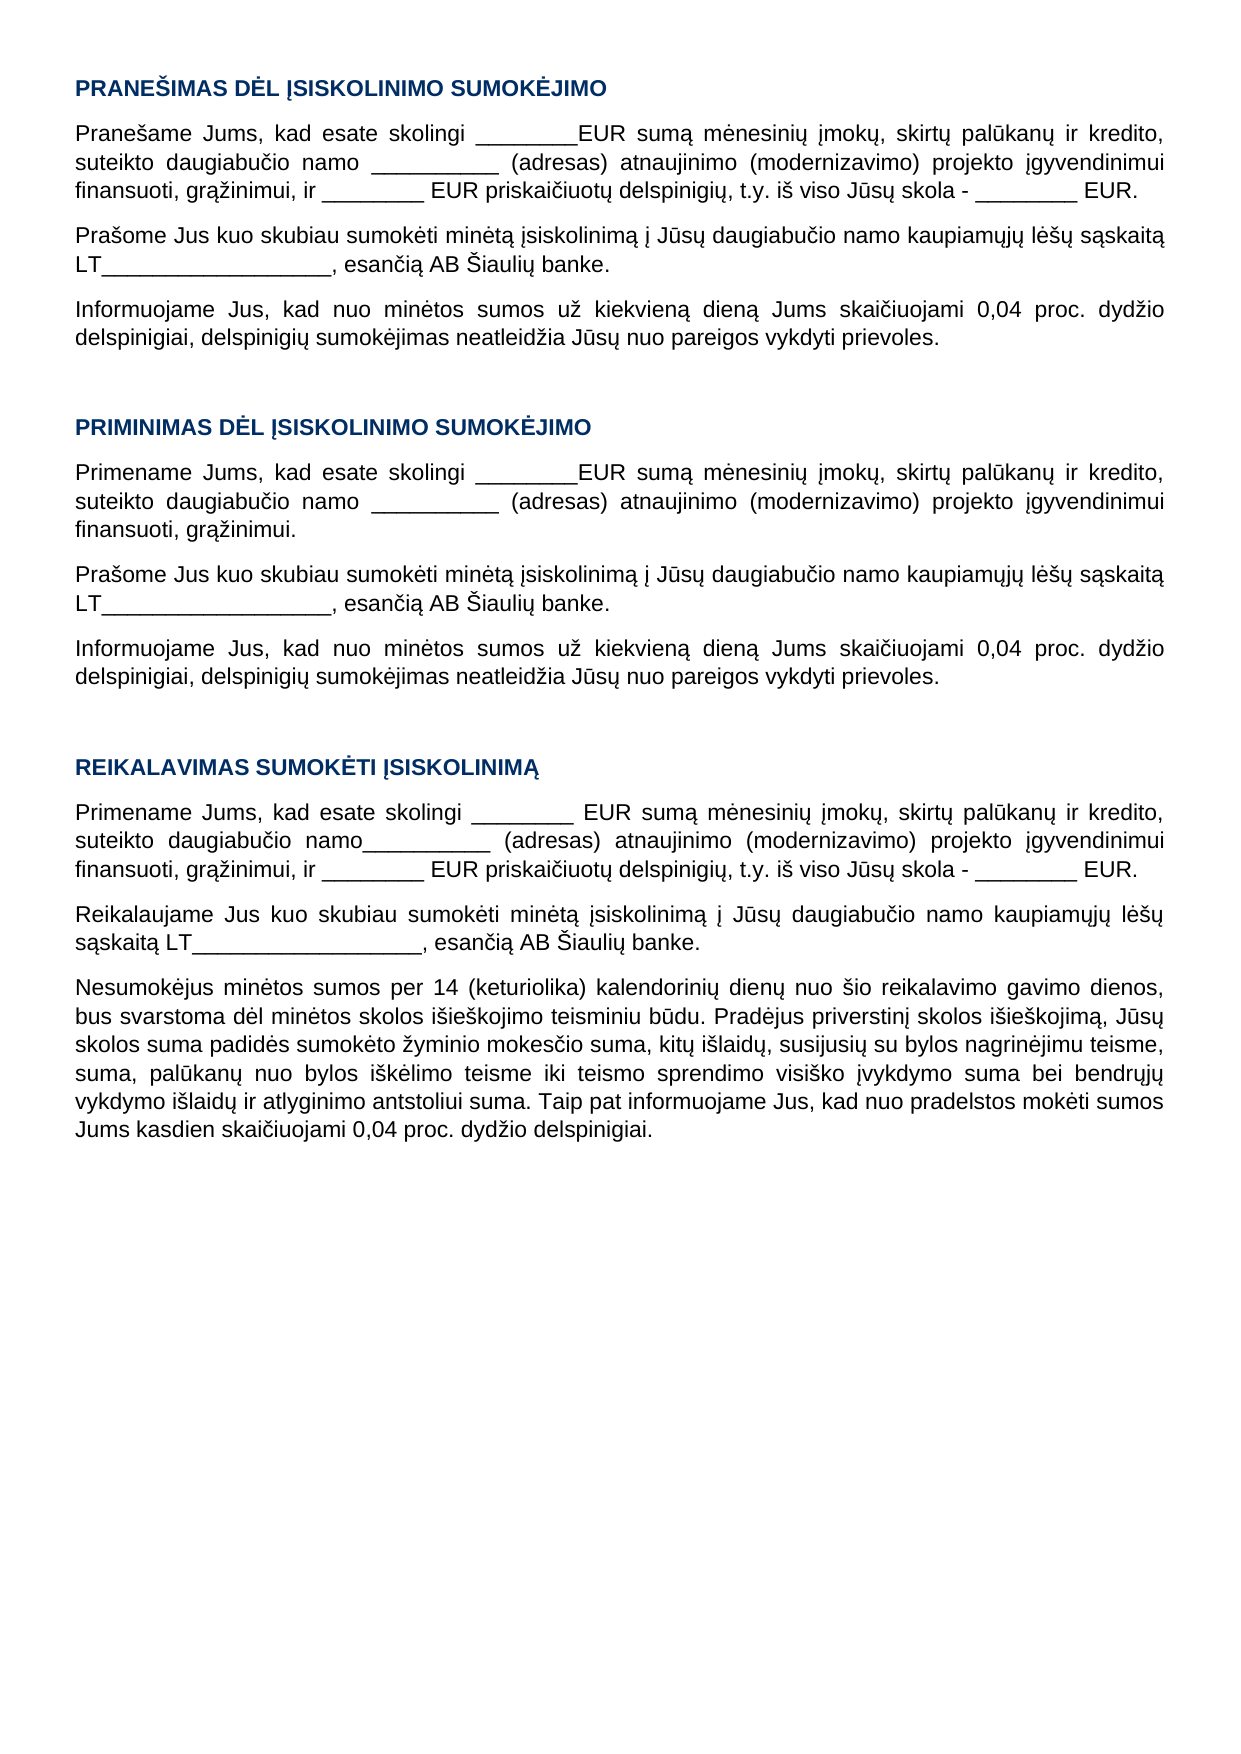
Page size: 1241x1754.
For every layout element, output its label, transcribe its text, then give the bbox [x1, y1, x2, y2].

text Prašome Jus kuo skubiau sumokėti minėtą įsiskolinimą į Jūsų daugiabučio namo kaupiamųjų lėšų sąskaitą LT__________________, esančią AB Šiaulių banke. [75, 222, 1165, 277]
text REIKALAVIMAS SUMOKĖTI ĮSISKOLINIMĄ [75, 753, 1165, 780]
text Reikalaujame Jus kuo skubiau sumokėti minėtą įsiskolinimą į Jūsų daugiabučio namo kaupiamųjų lėšų sąskaitą LT__________________, esančią AB Šiaulių banke. [75, 901, 1165, 955]
text Nesumokėjus minėtos sumos per 14 (keturiolika) kalendorinių dienų nuo šio reikalavimo gavimo dienos, bus svarstoma dėl minėtos skolos išieškojimo teisminiu būdu. Pradėjus priverstinį skolos išieškojimą, Jūsų skolos suma padidės sumokėto žyminio mokesčio suma, kitų išlaidų, susijusių su bylos nagrinėjimu teisme, suma, palūkanų nuo bylos iškėlimo teisme iki teismo sprendimo visiško įvykdymo suma bei bendrųjų vykdymo išlaidų ir atlyginimo antstoliui suma. Taip pat informuojame Jus, kad nuo pradelstos mokėti sumos Jums kasdien skaičiuojami 0,04 proc. dydžio delspinigiai. [75, 974, 1165, 1143]
text PRANEŠIMAS DĖL ĮSISKOLINIMO SUMOKĖJIMO [75, 75, 1165, 101]
text Primename Jums, kad esate skolingi ________EUR sumą mėnesinių įmokų, skirtų palūkanų ir kredito, suteikto daugiabučio namo __________ (adresas) atnaujinimo (modernizavimo) projekto įgyvendinimui finansuoti, grąžinimui. [75, 459, 1165, 543]
text Informuojame Jus, kad nuo minėtos sumos už kiekvieną dieną Jums skaičiuojami 0,04 proc. dydžio delspinigiai, delspinigių sumokėjimas neatleidžia Jūsų nuo pareigos vykdyti prievoles. [75, 296, 1165, 350]
text Pranešame Jums, kad esate skolingi ________EUR sumą mėnesinių įmokų, skirtų palūkanų ir kredito, suteikto daugiabučio namo __________ (adresas) atnaujinimo (modernizavimo) projekto įgyvendinimui finansuoti, grąžinimui, ir ________ EUR priskaičiuotų delspinigių, t.y. iš viso Jūsų skola - ________ EUR. [75, 120, 1165, 203]
text Primename Jums, kad esate skolingi ________ EUR sumą mėnesinių įmokų, skirtų palūkanų ir kredito, suteikto daugiabučio namo__________ (adresas) atnaujinimo (modernizavimo) projekto įgyvendinimui finansuoti, grąžinimui, ir ________ EUR priskaičiuotų delspinigių, t.y. iš viso Jūsų skola - ________ EUR. [75, 799, 1165, 882]
text PRIMINIMAS DĖL ĮSISKOLINIMO SUMOKĖJIMO [75, 414, 1165, 441]
text Informuojame Jus, kad nuo minėtos sumos už kiekvieną dieną Jums skaičiuojami 0,04 proc. dydžio delspinigiai, delspinigių sumokėjimas neatleidžia Jūsų nuo pareigos vykdyti prievoles. [75, 635, 1165, 690]
text Prašome Jus kuo skubiau sumokėti minėtą įsiskolinimą į Jūsų daugiabučio namo kaupiamųjų lėšų sąskaitą LT__________________, esančią AB Šiaulių banke. [75, 561, 1165, 616]
